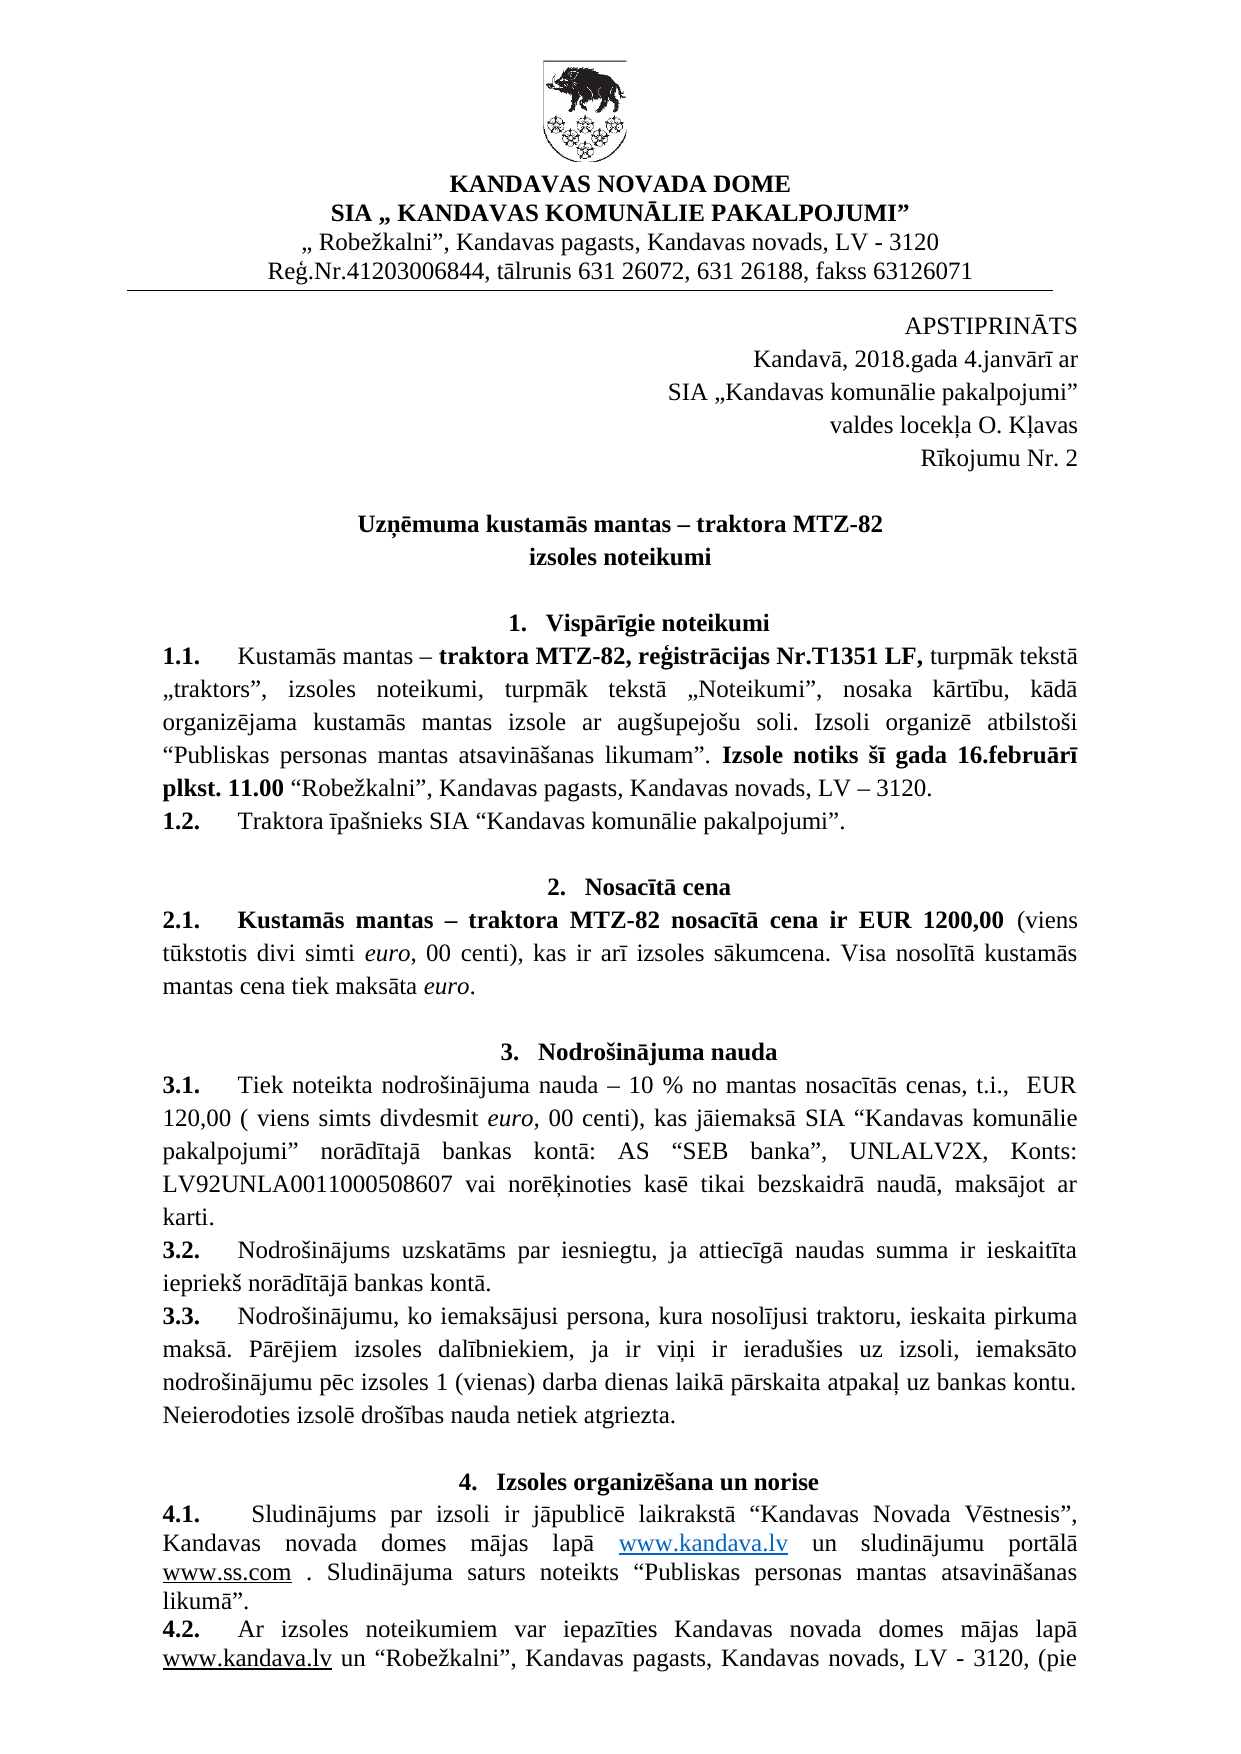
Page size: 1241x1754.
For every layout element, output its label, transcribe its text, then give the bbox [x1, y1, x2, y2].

list Izsoles organizēšana un norise [200, 1467, 1078, 1495]
text „ Robežkalni”, Kandavas pagasts, Kandavas novads, LV - 3120 [162, 227, 1078, 256]
text Uzņēmuma kustamās mantas – traktora MTZ-82 [162, 509, 1078, 538]
list Kustamās mantas – traktora MTZ-82, reģistrācijas Nr.T1351 LF, turpmāk tekstā „traktors”, izsoles noteikumi, turpmāk tekstā „Noteikumi”, nosaka kārtību, kādā organizējama kustamās mantas izsole ar augšupejošu soli. Izsoli organizē atbilstoši “Publiskas personas mantas atsavināšanas likumam”. Izsole notiks šī gada 16.februārī plkst. 11.00 “Robežkalni”, Kandavas pagasts, Kandavas novads, LV – 3120. [162, 641, 1078, 802]
list Traktora īpašnieks SIA “Kandavas komunālie pakalpojumi”. [162, 806, 1078, 835]
list Nosacītā cena [200, 872, 1078, 901]
text SIA „ KANDAVAS KOMUNĀLIE PAKALPOJUMI” [162, 198, 1078, 227]
list Kustamās mantas – traktora MTZ-82 nosacītā cena ir EUR 1200,00 (viens tūkstotis divi simti euro, 00 centi), kas ir arī izsoles sākumcena. Visa nosolītā kustamās mantas cena tiek maksāta euro. [162, 905, 1078, 1000]
list Nodrošinājumu, ko iemaksājusi persona, kura nosolījusi traktoru, ieskaita pirkuma maksā. Pārējiem izsoles dalībniekiem, ja ir viņi ir ieradušies uz izsoli, iemaksāto nodrošinājumu pēc izsoles 1 (vienas) darba dienas laikā pārskaita atpakaļ uz bankas kontu. Neierodoties izsolē drošības nauda netiek atgriezta. [162, 1301, 1078, 1429]
text valdes locekļa O. Kļavas [635, 410, 1078, 439]
list Tiek noteikta nodrošinājuma nauda – 10 % no mantas nosacītās cenas, t.i., EUR 120,00 ( viens simts divdesmit euro, 00 centi), kas jāiemaksā SIA “Kandavas komunālie pakalpojumi” norādītajā bankas kontā: AS “SEB banka”, UNLALV2X, Konts: LV92UNLA0011000508607 vai norēķinoties kasē tikai bezskaidrā naudā, maksājot ar karti. [162, 1070, 1078, 1231]
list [162, 1614, 1078, 1672]
text APSTIPRINĀTS [635, 311, 1078, 339]
list Nodrošinājums uzskatāms par iesniegtu, ja attiecīgā naudas summa ir ieskaitīta iepriekš norādītājā bankas kontā. [162, 1235, 1078, 1297]
list Nodrošinājuma nauda [200, 1037, 1078, 1066]
text SIA „Kandavas komunālie pakalpojumi” [635, 377, 1078, 406]
text KANDAVAS NOVADA DOME [162, 169, 1078, 198]
list Vispārīgie noteikumi [200, 608, 1078, 637]
picture [541, 59, 626, 160]
text izsoles noteikumi [162, 542, 1078, 571]
text Reģ.Nr.41203006844, tālrunis 631 26072, 631 26188, fakss 63126071 [162, 256, 1078, 284]
list Sludinājums par izsoli ir jāpublicē laikrakstā “Kandavas Novada Vēstnesis”, Kandavas novada domes mājas lapā www.kandava.lv un sludinājumu portālā www.ss.com . Sludinājuma saturs noteikts “Publiskas personas mantas atsavināšanas likumā”. [162, 1499, 1078, 1614]
text Kandavā, 2018.gada 4.janvārī ar [635, 344, 1078, 373]
text Rīkojumu Nr. 2 [635, 443, 1078, 472]
